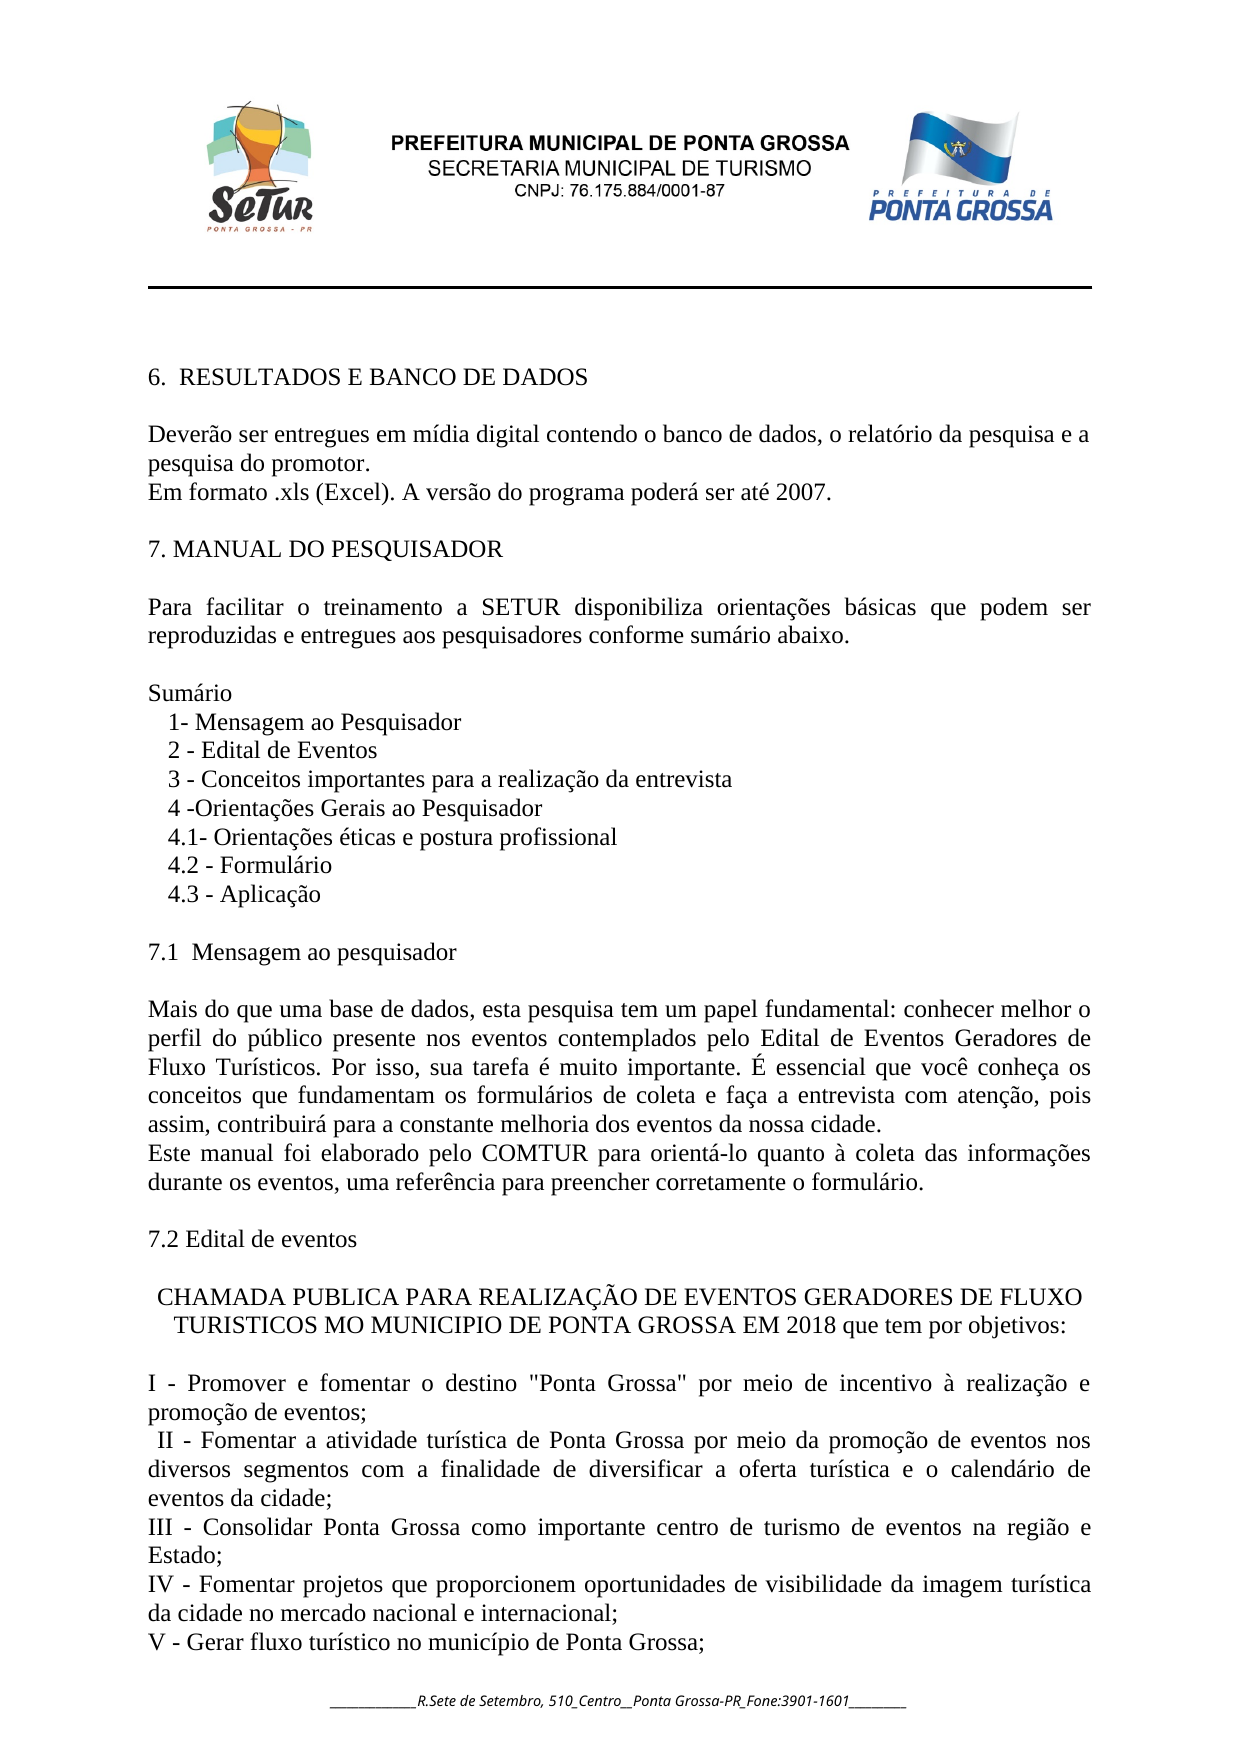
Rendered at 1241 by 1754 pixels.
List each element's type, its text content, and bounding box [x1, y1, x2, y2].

text Deverão ser entregues em mídia digital contendo o banco de dados, o relatório da pesquisa e a pesquisa do promotor. [148, 419, 1092, 477]
text 7.1 Mensagem ao pesquisador [148, 937, 1092, 965]
text V - Gerar fluxo turístico no município de Ponta Grossa; [148, 1627, 1092, 1655]
text CHAMADA PUBLICA PARA REALIZAÇÃO DE EVENTOS GERADORES DE FLUXO TURISTICOS MO MUNICIPIO DE PONTA GROSSA EM 2018 que tem por objetivos: [148, 1282, 1092, 1339]
text 6. RESULTADOS E BANCO DE DADOS [148, 362, 1092, 390]
text Este manual foi elaborado pelo COMTUR para orientá-lo quanto à coleta das informações durante os eventos, uma referência para preencher corretamente o formulário. [148, 1138, 1092, 1195]
text 7.2 Edital de eventos [148, 1224, 1092, 1253]
text Em formato .xls (Excel). A versão do programa poderá ser até 2007. [148, 477, 1092, 505]
text II - Fomentar a atividade turística de Ponta Grossa por meio da promoção de eventos nos diversos segmentos com a finalidade de diversificar a oferta turística e o calendário de eventos da cidade; [148, 1425, 1092, 1512]
text IV - Fomentar projetos que proporcionem oportunidades de visibilidade da imagem turística da cidade no mercado nacional e internacional; [148, 1569, 1092, 1627]
text I - Promover e fomentar o destino "Ponta Grossa" por meio de incentivo à realização e promoção de eventos; [148, 1368, 1092, 1425]
text III - Consolidar Ponta Grossa como importante centro de turismo de eventos na região e Estado; [148, 1512, 1092, 1569]
text Para facilitar o treinamento a SETUR disponibiliza orientações básicas que podem ser reproduzidas e entregues aos pesquisadores conforme sumário abaixo. [148, 592, 1092, 649]
text Mais do que uma base de dados, esta pesquisa tem um papel fundamental: conhecer melhor o perfil do público presente nos eventos contemplados pelo Edital de Eventos Geradores de Fluxo Turísticos. Por isso, sua tarefa é muito importante. É essencial que você conheça os conceitos que fundamentam os formulários de coleta e faça a entrevista com atenção, pois assim, contribuirá para a constante melhoria dos eventos da nossa cidade. [148, 994, 1092, 1138]
picture [177, 78, 1063, 251]
text 7. MANUAL DO PESQUISADOR [148, 534, 1092, 563]
